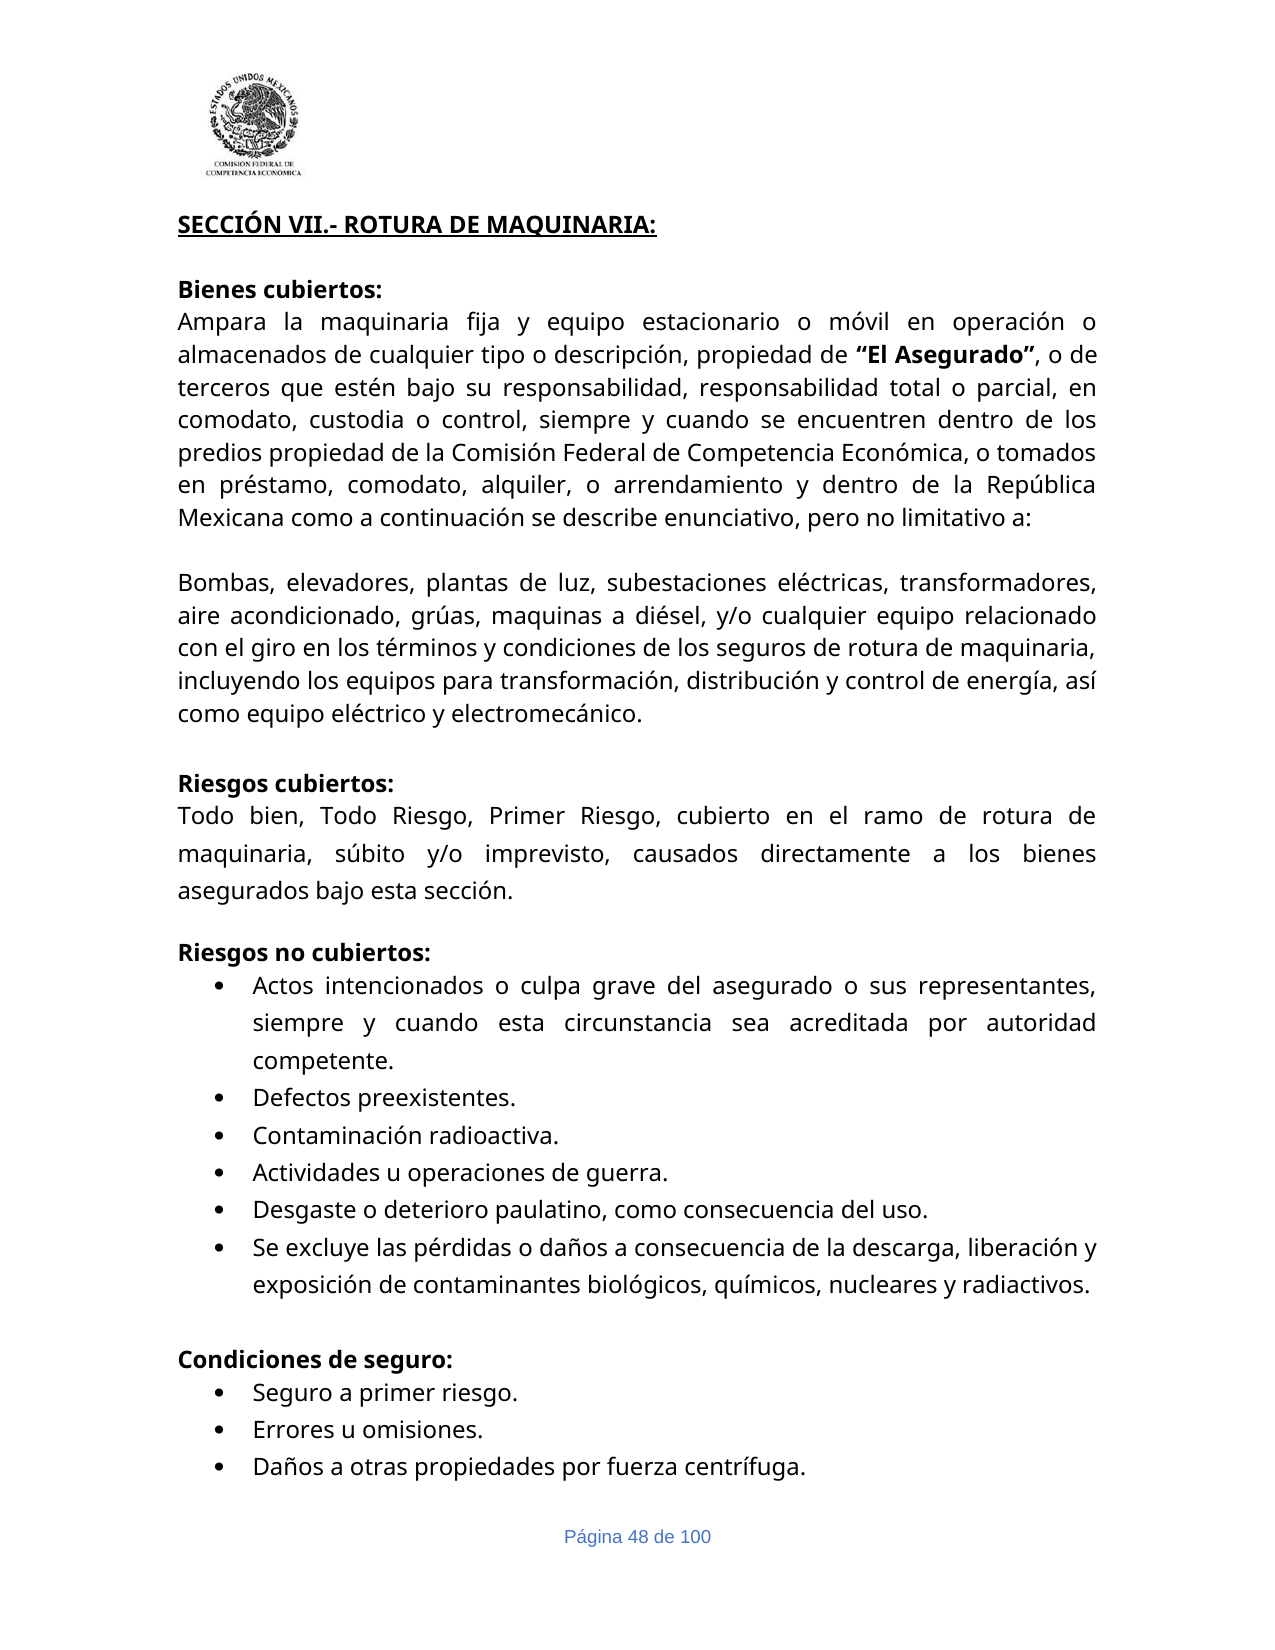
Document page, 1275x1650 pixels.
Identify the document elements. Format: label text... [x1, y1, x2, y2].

list Daños a otras propiedades por fuerza centrífuga. [215, 1450, 1098, 1483]
list Bienes cubiertos: [118, 273, 1098, 305]
list SECCIÓN VII.- ROTURA DE MAQUINARIA: [118, 207, 1098, 240]
text Riesgos no cubiertos: [118, 936, 1098, 969]
list Actividades u operaciones de guerra. [215, 1156, 1098, 1188]
list Contaminación radioactiva. [215, 1118, 1098, 1151]
list Riesgos cubiertos: [118, 766, 1181, 799]
text Ampara la maquinaria fija y equipo estacionario o móvil en operación o almacenados de cualquier tipo o descripción, propiedad de “El Asegurado”, o de terceros que estén bajo su responsabilidad, responsabilidad total o parcial, en comodato, custodia o control, siempre y cuando se encuentren dentro de los predios propiedad de la Comisión Federal de Competencia Económica, o tomados en préstamo, comodato, alquiler, o arrendamiento y dentro de la República Mexicana como a continuación se describe enunciativo, pero no limitativo a: [177, 305, 1098, 533]
text Bombas, elevadores, plantas de luz, subestaciones eléctricas, transformadores, aire acondicionado, grúas, maquinas a diésel, y/o cualquier equipo relacionado con el giro en los términos y condiciones de los seguros de rotura de maquinaria, incluyendo los equipos para transformación, distribución y control de energía, así como equipo eléctrico y electromecánico. [177, 566, 1098, 729]
list Desgaste o deterioro paulatino, como consecuencia del uso. [215, 1193, 1098, 1226]
list Condiciones de seguro: [118, 1343, 1098, 1375]
list Actos intencionados o culpa grave del asegurado o sus representantes, siempre y cuando esta circunstancia sea acreditada por autoridad competente. [215, 969, 1098, 1076]
list Defectos preexistentes. [215, 1081, 1098, 1114]
list Se excluye las pérdidas o daños a consecuencia de la descarga, liberación y exposición de contaminantes biológicos, químicos, nucleares y radiactivos. [215, 1231, 1098, 1301]
list Seguro a primer riesgo. [215, 1375, 1098, 1408]
text Todo bien, Todo Riesgo, Primer Riesgo, cubierto en el ramo de rotura de maquinaria, súbito y/o imprevisto, causados directamente a los bienes asegurados bajo esta sección. [177, 799, 1098, 906]
picture [188, 73, 322, 179]
list Errores u omisiones. [215, 1413, 1098, 1445]
